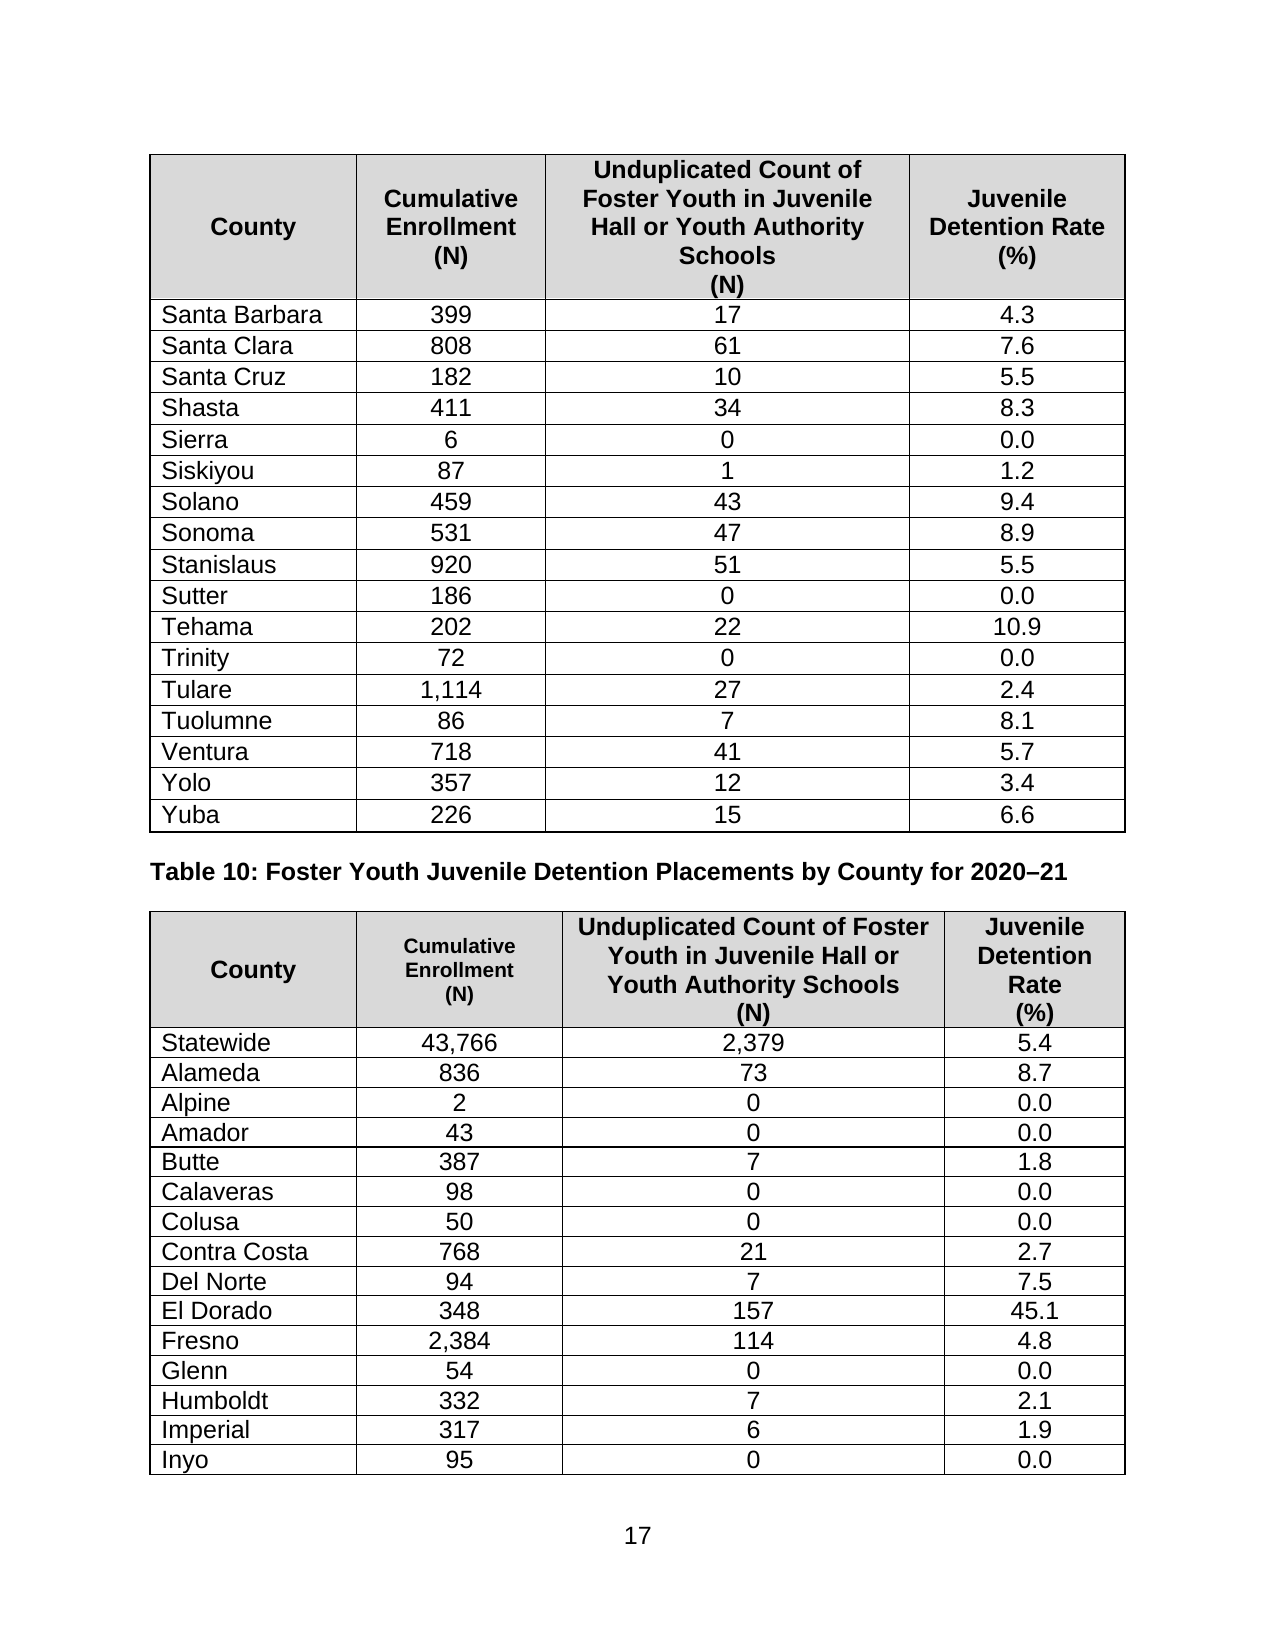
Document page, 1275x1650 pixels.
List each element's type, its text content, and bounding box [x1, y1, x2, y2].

table_cell 27 [546, 675, 909, 705]
table_cell Santa Clara [151, 331, 356, 361]
table_cell 21 [563, 1237, 944, 1266]
table_cell 1 [546, 456, 909, 486]
table_header County [151, 155, 356, 298]
table_cell Tuolumne [151, 706, 356, 736]
table_cell 8.3 [910, 393, 1124, 423]
table_cell 0 [563, 1207, 944, 1236]
table_cell Sierra [151, 425, 356, 455]
table_cell 12 [546, 768, 909, 798]
table_header Unduplicated Count of Foster Youth in Juvenile Hall or Youth Authority Schools (N) [546, 155, 909, 298]
table_cell 98 [357, 1177, 562, 1206]
table_header Juvenile Detention Rate (%) [945, 912, 1124, 1027]
table_cell 10 [546, 362, 909, 392]
table_cell Humboldt [151, 1386, 356, 1414]
table_cell 0.0 [945, 1207, 1124, 1236]
table_cell 1.9 [945, 1416, 1124, 1444]
table_cell 17 [546, 300, 909, 330]
table_cell 531 [357, 518, 545, 548]
table_cell 95 [357, 1445, 562, 1474]
table_cell 0 [546, 425, 909, 455]
table_cell 86 [357, 706, 545, 736]
table_cell 34 [546, 393, 909, 423]
table_cell 54 [357, 1356, 562, 1385]
table_cell 0.0 [945, 1088, 1124, 1117]
table_cell 5.4 [945, 1028, 1124, 1057]
table_header Juvenile Detention Rate (%) [910, 155, 1124, 298]
table_cell 332 [357, 1386, 562, 1414]
table_cell 768 [357, 1237, 562, 1266]
table_cell 357 [357, 768, 545, 798]
table_cell Glenn [151, 1356, 356, 1385]
table_cell 22 [546, 612, 909, 642]
table_cell 51 [546, 550, 909, 580]
table_cell 9.4 [910, 487, 1124, 517]
table_cell 5.5 [910, 362, 1124, 392]
table_header County [151, 912, 356, 1027]
table_cell Inyo [151, 1445, 356, 1474]
table_cell 7.6 [910, 331, 1124, 361]
table_cell 7 [563, 1267, 944, 1295]
table_cell El Dorado [151, 1296, 356, 1325]
table_cell 10.9 [910, 612, 1124, 642]
table_cell 0 [563, 1445, 944, 1474]
table_cell 0.0 [910, 425, 1124, 455]
table_cell 317 [357, 1416, 562, 1444]
table_cell 5.7 [910, 737, 1124, 767]
table_cell 0.0 [910, 643, 1124, 673]
table_cell Santa Barbara [151, 300, 356, 330]
table_cell 411 [357, 393, 545, 423]
table_cell 50 [357, 1207, 562, 1236]
table_cell 836 [357, 1058, 562, 1087]
subtitle Table 10: Foster Youth Juvenile Detention Placements by County for 2020–21 [150, 857, 1125, 886]
table_cell 94 [357, 1267, 562, 1295]
table_cell Statewide [151, 1028, 356, 1057]
table_cell 73 [563, 1058, 944, 1087]
table_cell 1.8 [945, 1148, 1124, 1176]
table_cell Santa Cruz [151, 362, 356, 392]
table_cell Trinity [151, 643, 356, 673]
table_cell 4.8 [945, 1326, 1124, 1355]
table_cell Shasta [151, 393, 356, 423]
table_cell 7.5 [945, 1267, 1124, 1295]
table_cell Del Norte [151, 1267, 356, 1295]
table_cell Yolo [151, 768, 356, 798]
table_cell Tulare [151, 675, 356, 705]
table_cell Alameda [151, 1058, 356, 1087]
table_cell Solano [151, 487, 356, 517]
table_cell 6 [563, 1416, 944, 1444]
table_cell 8.9 [910, 518, 1124, 548]
table_cell Butte [151, 1148, 356, 1176]
table_cell 2.7 [945, 1237, 1124, 1266]
table_cell Alpine [151, 1088, 356, 1117]
table_cell 7 [546, 706, 909, 736]
table_cell 2,379 [563, 1028, 944, 1057]
table_cell Amador [151, 1118, 356, 1146]
table_cell 2.1 [945, 1386, 1124, 1414]
table_cell 8.1 [910, 706, 1124, 736]
table_cell 182 [357, 362, 545, 392]
table_cell 0.0 [945, 1118, 1124, 1146]
table_cell Imperial [151, 1416, 356, 1444]
table_cell Fresno [151, 1326, 356, 1355]
table_cell 43 [357, 1118, 562, 1146]
table_cell 43 [546, 487, 909, 517]
table_header Cumulative Enrollment (N) [357, 912, 562, 1027]
table_cell 0 [546, 643, 909, 673]
table_cell 2,384 [357, 1326, 562, 1355]
table_cell 0 [546, 581, 909, 611]
table_header Unduplicated Count of Foster Youth in Juvenile Hall or Youth Authority Schools (N) [563, 912, 944, 1027]
table_cell 387 [357, 1148, 562, 1176]
table_cell 0.0 [945, 1177, 1124, 1206]
table_cell 5.5 [910, 550, 1124, 580]
table_cell 3.4 [910, 768, 1124, 798]
table_cell 202 [357, 612, 545, 642]
table_cell 114 [563, 1326, 944, 1355]
table_cell 7 [563, 1386, 944, 1414]
table_cell 87 [357, 456, 545, 486]
table_cell 459 [357, 487, 545, 517]
table_cell 348 [357, 1296, 562, 1325]
table_cell Tehama [151, 612, 356, 642]
table_cell 1,114 [357, 675, 545, 705]
table_cell 0.0 [945, 1445, 1124, 1474]
table_cell Sonoma [151, 518, 356, 548]
table_cell 718 [357, 737, 545, 767]
table_cell 43,766 [357, 1028, 562, 1057]
table_cell 0.0 [945, 1356, 1124, 1385]
table_cell Yuba [151, 800, 356, 831]
table_cell Sutter [151, 581, 356, 611]
table_cell 0 [563, 1356, 944, 1385]
table_cell 2 [357, 1088, 562, 1117]
table_cell 61 [546, 331, 909, 361]
table_cell 8.7 [945, 1058, 1124, 1087]
table_cell 4.3 [910, 300, 1124, 330]
table_cell 2.4 [910, 675, 1124, 705]
table_cell 0 [563, 1088, 944, 1117]
table_cell 7 [563, 1148, 944, 1176]
table_cell 6 [357, 425, 545, 455]
table_cell Ventura [151, 737, 356, 767]
table_cell 6.6 [910, 800, 1124, 831]
table_cell 45.1 [945, 1296, 1124, 1325]
table_cell 72 [357, 643, 545, 673]
table_cell 41 [546, 737, 909, 767]
table_header Cumulative Enrollment (N) [357, 155, 545, 298]
table_cell 157 [563, 1296, 944, 1325]
table_cell 47 [546, 518, 909, 548]
table_cell 399 [357, 300, 545, 330]
table_cell 0 [563, 1177, 944, 1206]
table_cell Calaveras [151, 1177, 356, 1206]
table_cell Contra Costa [151, 1237, 356, 1266]
table_cell 1.2 [910, 456, 1124, 486]
table_cell 226 [357, 800, 545, 831]
table_cell 0.0 [910, 581, 1124, 611]
table_cell Stanislaus [151, 550, 356, 580]
table_cell 808 [357, 331, 545, 361]
table_cell 186 [357, 581, 545, 611]
table_cell 15 [546, 800, 909, 831]
table_cell Siskiyou [151, 456, 356, 486]
table_cell 920 [357, 550, 545, 580]
table_cell Colusa [151, 1207, 356, 1236]
table_cell 0 [563, 1118, 944, 1146]
